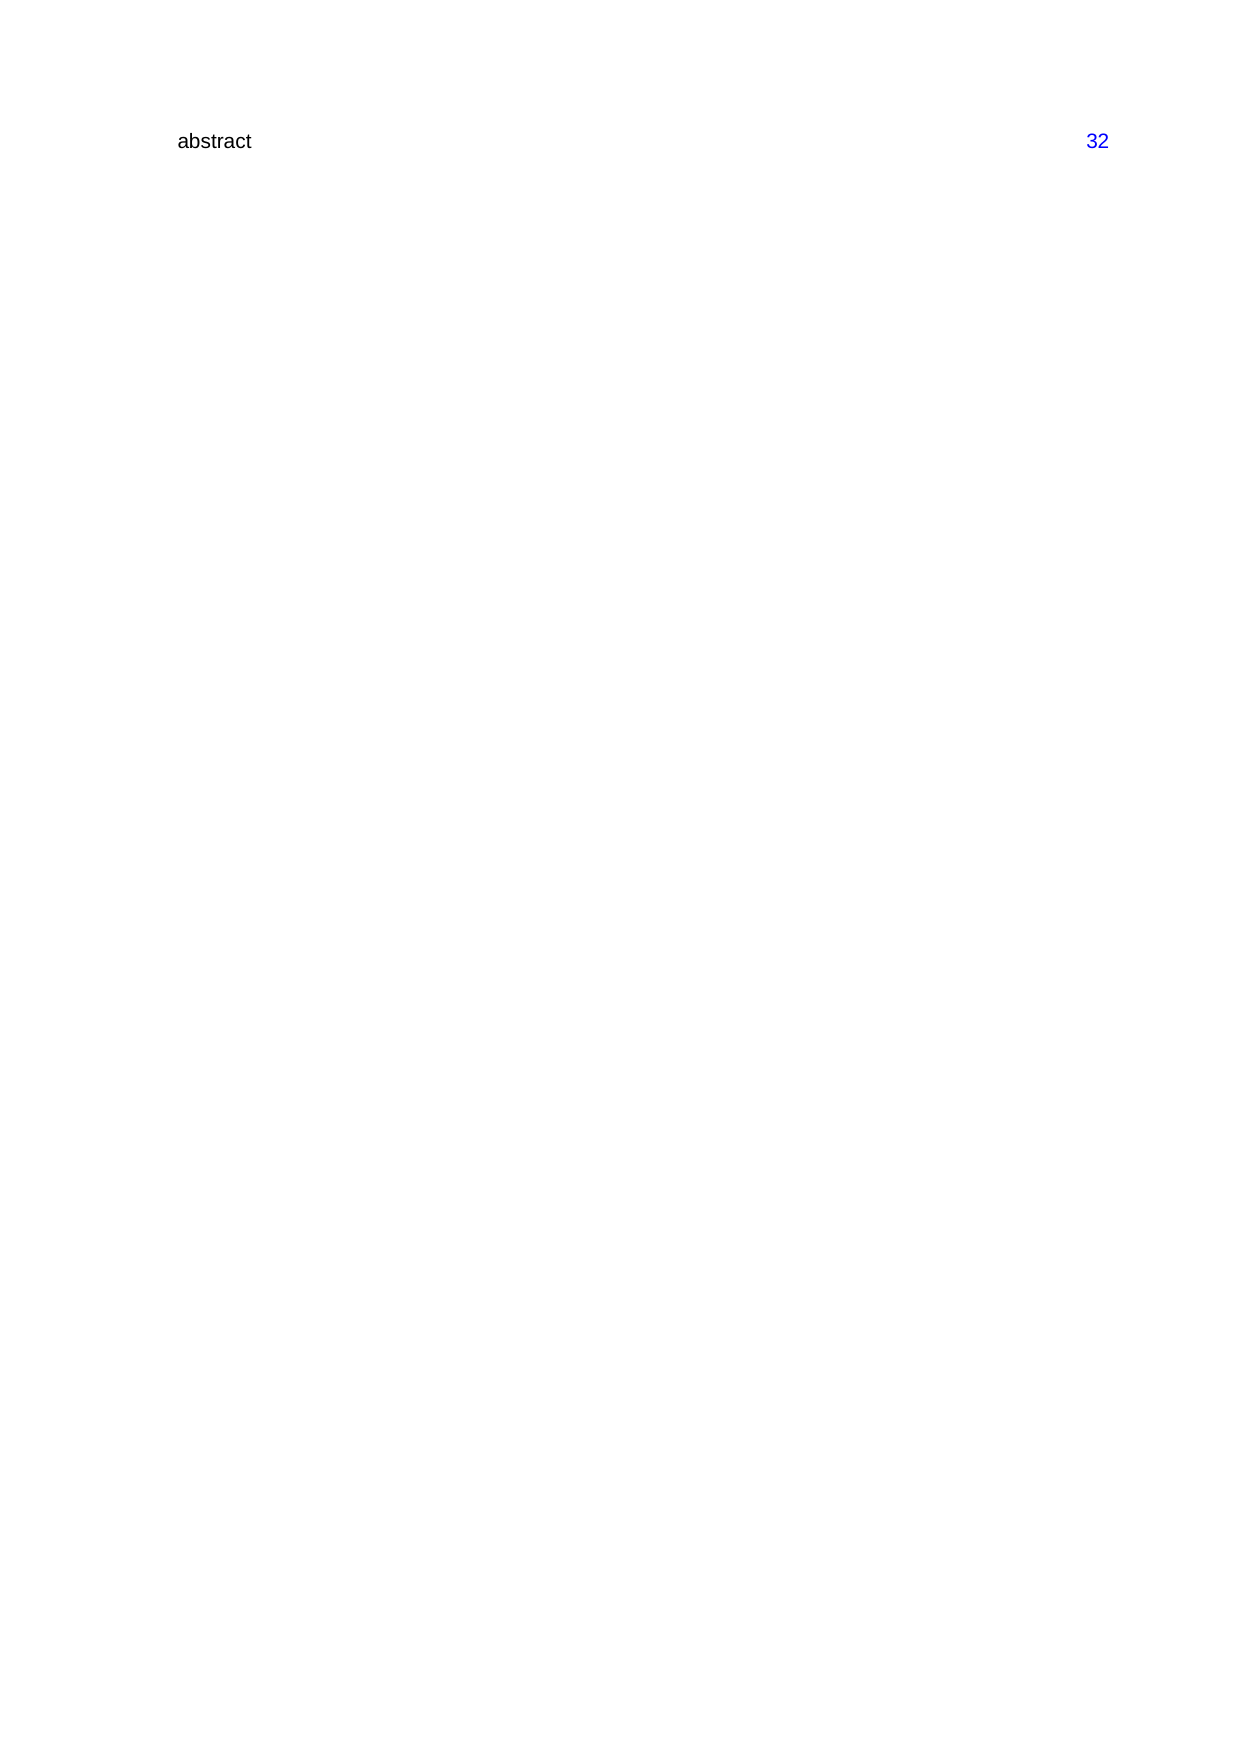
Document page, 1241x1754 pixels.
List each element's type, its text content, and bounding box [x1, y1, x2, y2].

table_header 32 [1027, 118, 1116, 163]
table_header abstract [171, 118, 1027, 163]
